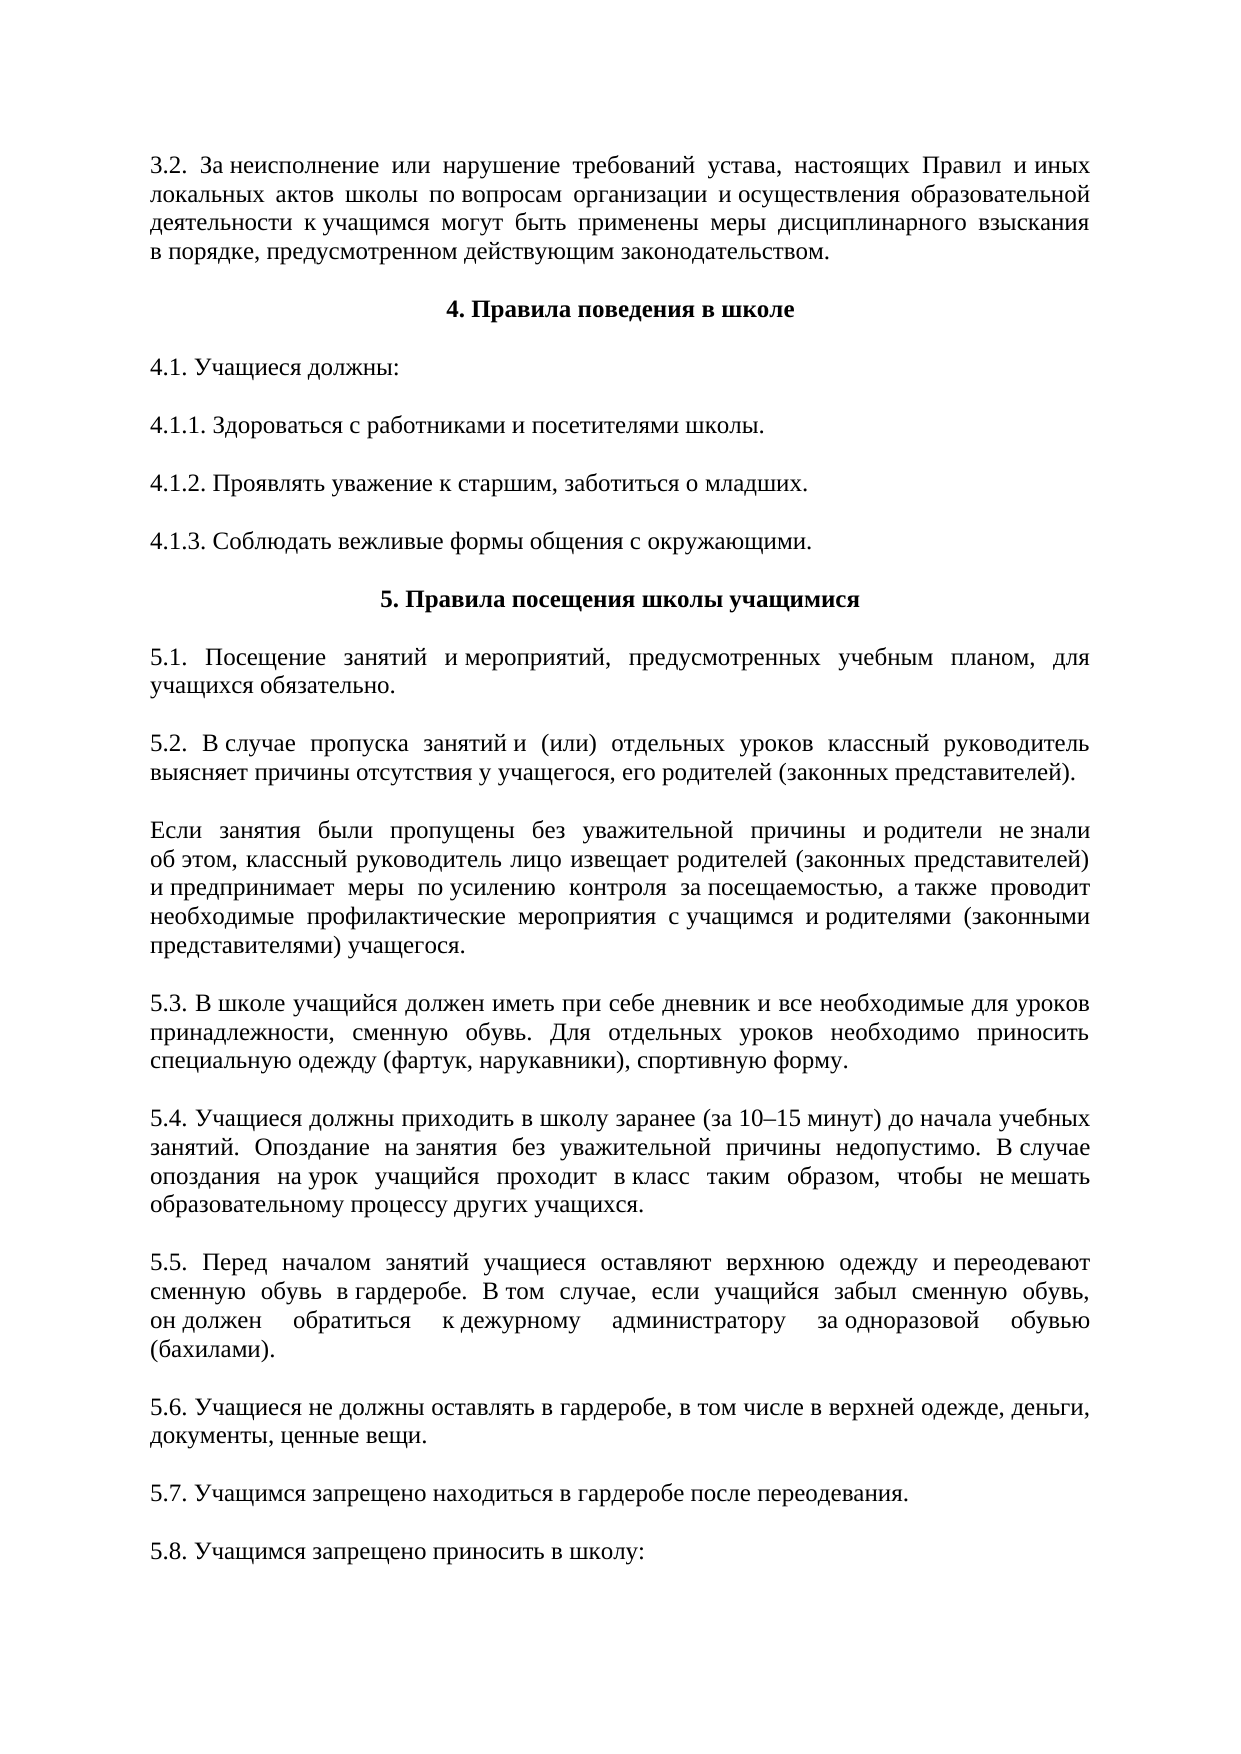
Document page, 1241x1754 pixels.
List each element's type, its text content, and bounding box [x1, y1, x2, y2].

text 5. Правила посещения школы учащимися [150, 584, 1090, 612]
text 5.7. Учащимся запрещено находиться в гардеробе после переодевания. [150, 1478, 1090, 1507]
text 5.6. Учащиеся не должны оставлять в гардеробе, в том числе в верхней одежде, деньги, документы, ценные вещи. [150, 1392, 1090, 1449]
text 5.5. Перед началом занятий учащиеся оставляют верхнюю одежду и переодевают сменную обувь в гардеробе. В том случае, если учащийся забыл сменную обувь, он должен обратиться к дежурному администратору за одноразовой обувью (бахилами). [150, 1247, 1090, 1362]
text 5.8. Учащимся запрещено приносить в школу: [150, 1536, 1090, 1565]
text 5.2. В случае пропуска занятий и (или) отдельных уроков классный руководитель выясняет причины отсутствия у учащегося, его родителей (законных представителей). [150, 728, 1090, 786]
text 5.3. В школе учащийся должен иметь при себе дневник и все необходимые для уроков принадлежности, сменную обувь. Для отдельных уроков необходимо приносить специальную одежду (фартук, нарукавники), спортивную форму. [150, 988, 1090, 1074]
text 5.4. Учащиеся должны приходить в школу заранее (за 10–15 минут) до начала учебных занятий. Опоздание на занятия без уважительной причины недопустимо. В случае опоздания на урок учащийся проходит в класс таким образом, чтобы не мешать образовательному процессу других учащихся. [150, 1103, 1090, 1218]
text 4.1. Учащиеся должны: [150, 352, 1090, 381]
text Если занятия были пропущены без уважительной причины и родители не знали об этом, классный руководитель лицо извещает родителей (законных представителей) и предпринимает меры по усилению контроля за посещаемостью, а также проводит необходимые профилактические мероприятия с учащимся и родителями (законными представителями) учащегося. [150, 815, 1090, 959]
text 5.1. Посещение занятий и мероприятий, предусмотренных учебным планом, для учащихся обязательно. [150, 642, 1090, 699]
text 4.1.3. Соблюдать вежливые формы общения с окружающими. [150, 526, 1090, 554]
text 4.1.1. Здороваться с работниками и посетителями школы. [150, 410, 1090, 439]
text 4.1.2. Проявлять уважение к старшим, заботиться о младших. [150, 468, 1090, 497]
text 4. Правила поведения в школе [150, 294, 1090, 323]
text 3.2. За неисполнение или нарушение требований устава, настоящих Правил и иных локальных актов школы по вопросам организации и осуществления образовательной деятельности к учащимся могут быть применены меры дисциплинарного взыскания в порядке, предусмотренном действующим законодательством. [150, 150, 1090, 265]
